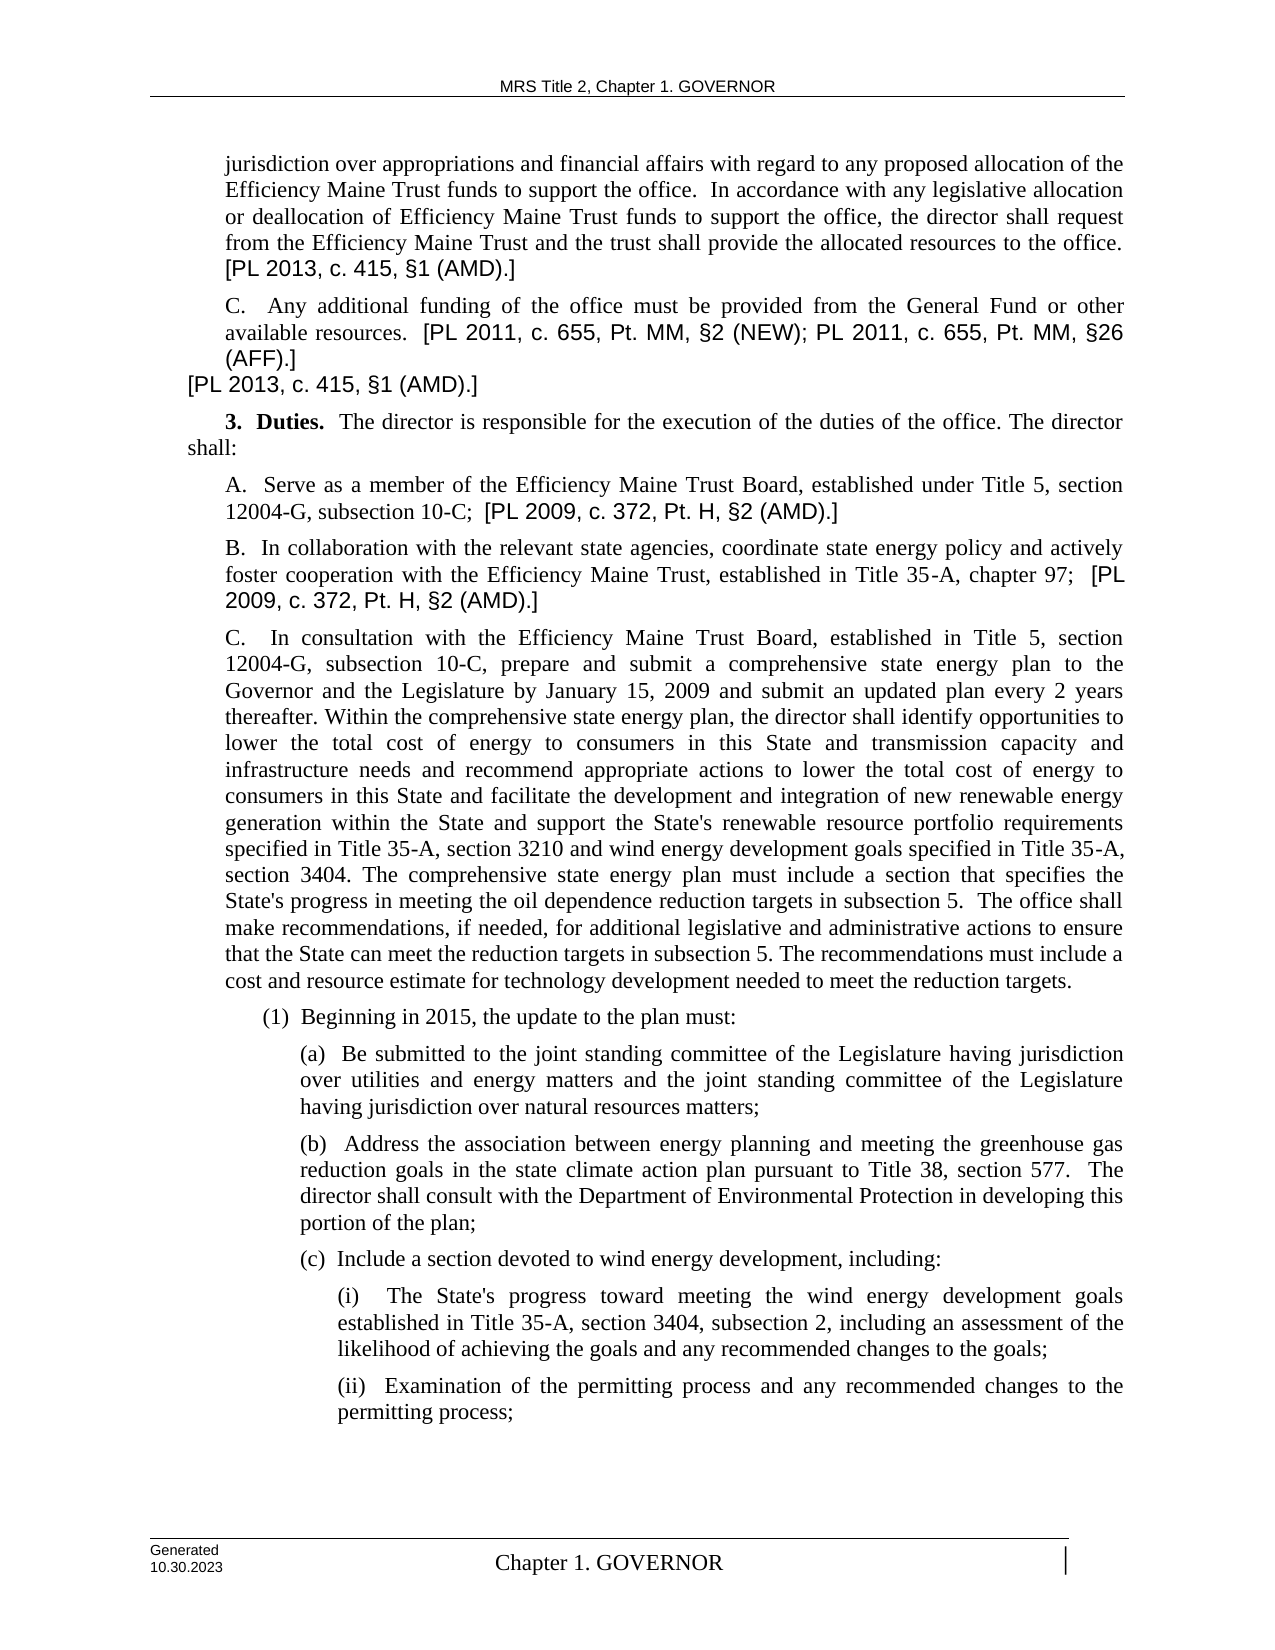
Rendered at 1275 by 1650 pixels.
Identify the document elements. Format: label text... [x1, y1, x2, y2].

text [225, 150, 1125, 282]
text C. In consultation with the Efficiency Maine Trust Board, established in Title 5, section 12004‑G, subsection 10‑C, prepare and submit a comprehensive state energy plan to the Governor and the Legislature by January 15, 2009 and submit an updated plan every 2 years thereafter. Within the comprehensive state energy plan, the director shall identify opportunities to lower the total cost of energy to consumers in this State and transmission capacity and infrastructure needs and recommend appropriate actions to lower the total cost of energy to consumers in this State and facilitate the development and integration of new renewable energy generation within the State and support the State's renewable resource portfolio requirements specified in Title 35‑A, section 3210 and wind energy development goals specified in Title 35‑A, section 3404. The comprehensive state energy plan must include a section that specifies the State's progress in meeting the oil dependence reduction targets in subsection 5. The office shall make recommendations, if needed, for additional legislative and administrative actions to ensure that the State can meet the reduction targets in subsection 5. The recommendations must include a cost and resource estimate for technology development needed to meet the reduction targets. [225, 624, 1125, 993]
text A. Serve as a member of the Efficiency Maine Trust Board, established under Title 5, section 12004‑G, subsection 10‑C; [PL 2009, c. 372, Pt. H, §2 (AMD).] [225, 471, 1125, 524]
text [PL 2013, c. 415, §1 (AMD).] [187, 371, 1125, 398]
text (i) The State's progress toward meeting the wind energy development goals established in Title 35‑A, section 3404, subsection 2, including an assessment of the likelihood of achieving the goals and any recommended changes to the goals; [337, 1282, 1125, 1361]
text (ii) Examination of the permitting process and any recommended changes to the permitting process; [337, 1372, 1125, 1424]
text 3. Duties. The director is responsible for the execution of the duties of the office. The director shall: [187, 408, 1125, 461]
text (b) Address the association between energy planning and meeting the greenhouse gas reduction goals in the state climate action plan pursuant to Title 38, section 577. The director shall consult with the Department of Environmental Protection in developing this portion of the plan; [300, 1130, 1125, 1235]
text C. Any additional funding of the office must be provided from the General Fund or other available resources. [PL 2011, c. 655, Pt. MM, §2 (NEW); PL 2011, c. 655, Pt. MM, §26 (AFF).] [225, 292, 1125, 371]
text (c) Include a section devoted to wind energy development, including: [300, 1246, 1125, 1272]
text (1) Beginning in 2015, the update to the plan must: [262, 1003, 1125, 1030]
text (a) Be submitted to the joint standing committee of the Legislature having jurisdiction over utilities and energy matters and the joint standing committee of the Legislature having jurisdiction over natural resources matters; [300, 1040, 1125, 1119]
text B. In collaboration with the relevant state agencies, coordinate state energy policy and actively foster cooperation with the Efficiency Maine Trust, established in Title 35‑A, chapter 97; [PL 2009, c. 372, Pt. H, §2 (AMD).] [225, 534, 1125, 614]
